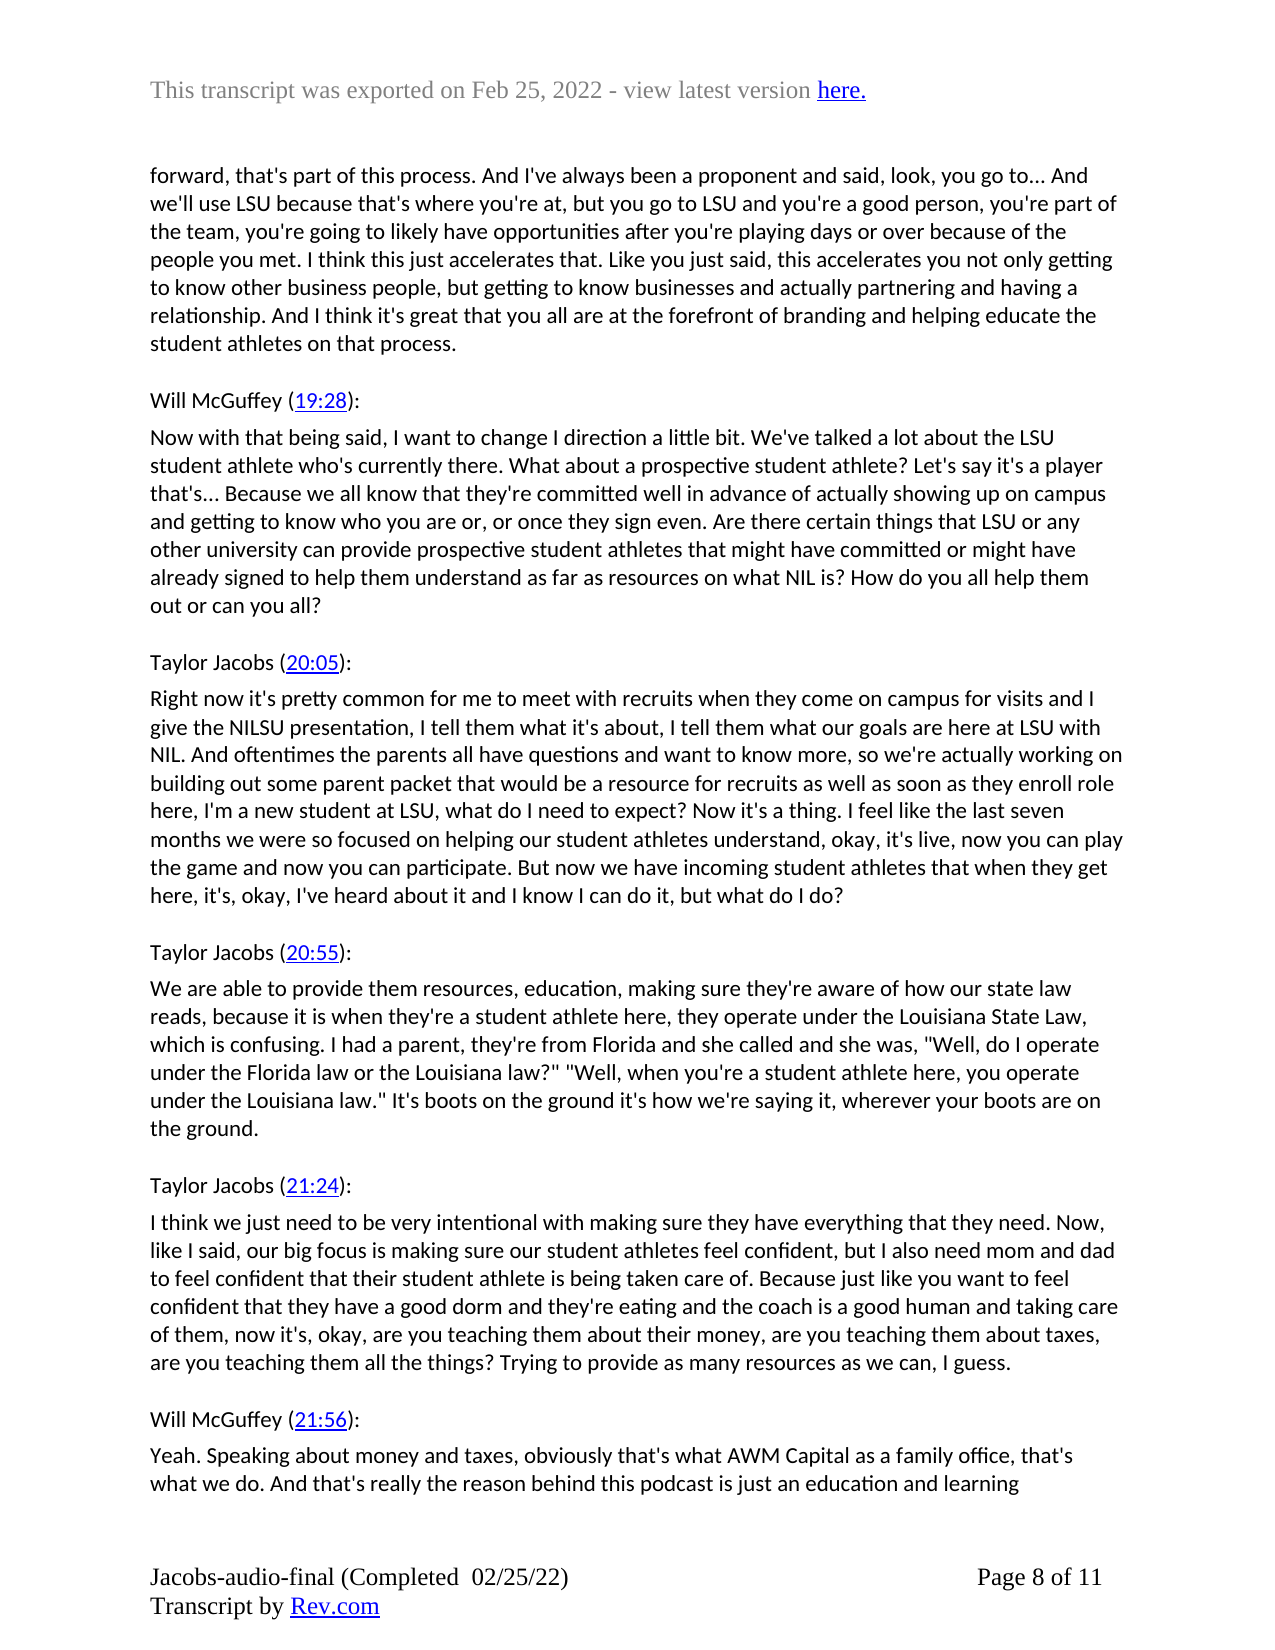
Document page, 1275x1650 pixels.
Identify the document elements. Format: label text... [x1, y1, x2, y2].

text Now with that being said, I want to change I direction a little bit. We've talked a lot about the LSU student athlete who's currently there. What about a prospective student athlete? Let's say it's a player that's... Because we all know that they're committed well in advance of actually showing up on campus and getting to know who you are or, or once they sign even. Are there certain things that LSU or any other university can provide prospective student athletes that might have committed or might have already signed to help them understand as far as resources on what NIL is? How do you all help them out or can you all? [150, 423, 1125, 619]
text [150, 161, 1125, 357]
text Taylor Jacobs (21:24): [150, 1172, 1125, 1199]
text Taylor Jacobs (20:05): [150, 648, 1125, 676]
text Will McGuffey (19:28): [150, 387, 1125, 414]
text Taylor Jacobs (20:55): [150, 938, 1125, 966]
text Will McGuffey (21:56): [150, 1405, 1125, 1433]
text Right now it's pretty common for me to meet with recruits when they come on campus for visits and I give the NILSU presentation, I tell them what it's about, I tell them what our goals are here at LSU with NIL. And oftentimes the parents all have questions and want to know more, so we're actually working on building out some parent packet that would be a resource for recruits as well as soon as they enroll role here, I'm a new student at LSU, what do I need to expect? Now it's a thing. I feel like the last seven months we were so focused on helping our student athletes understand, okay, it's live, now you can play the game and now you can participate. But now we have incoming student athletes that when they get here, it's, okay, I've heard about it and I know I can do it, but what do I do? [150, 684, 1125, 909]
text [150, 1442, 1125, 1498]
text We are able to provide them resources, education, making sure they're aware of how our state law reads, because it is when they're a student athlete here, they operate under the Louisiana State Law, which is confusing. I had a parent, they're from Florida and she called and she was, "Well, do I operate under the Florida law or the Louisiana law?" "Well, when you're a student athlete here, you operate under the Louisiana law." It's boots on the ground it's how we're saying it, wherever your boots are on the ground. [150, 974, 1125, 1142]
text I think we just need to be very intentional with making sure they have everything that they need. Now, like I said, our big focus is making sure our student athletes feel confident, but I also need mom and dad to feel confident that their student athlete is being taken care of. Because just like you want to feel confident that they have a good dorm and they're eating and the coach is a good human and taking care of them, now it's, okay, are you teaching them about their money, are you teaching them about taxes, are you teaching them all the things? Trying to provide as many resources as we can, I guess. [150, 1208, 1125, 1376]
